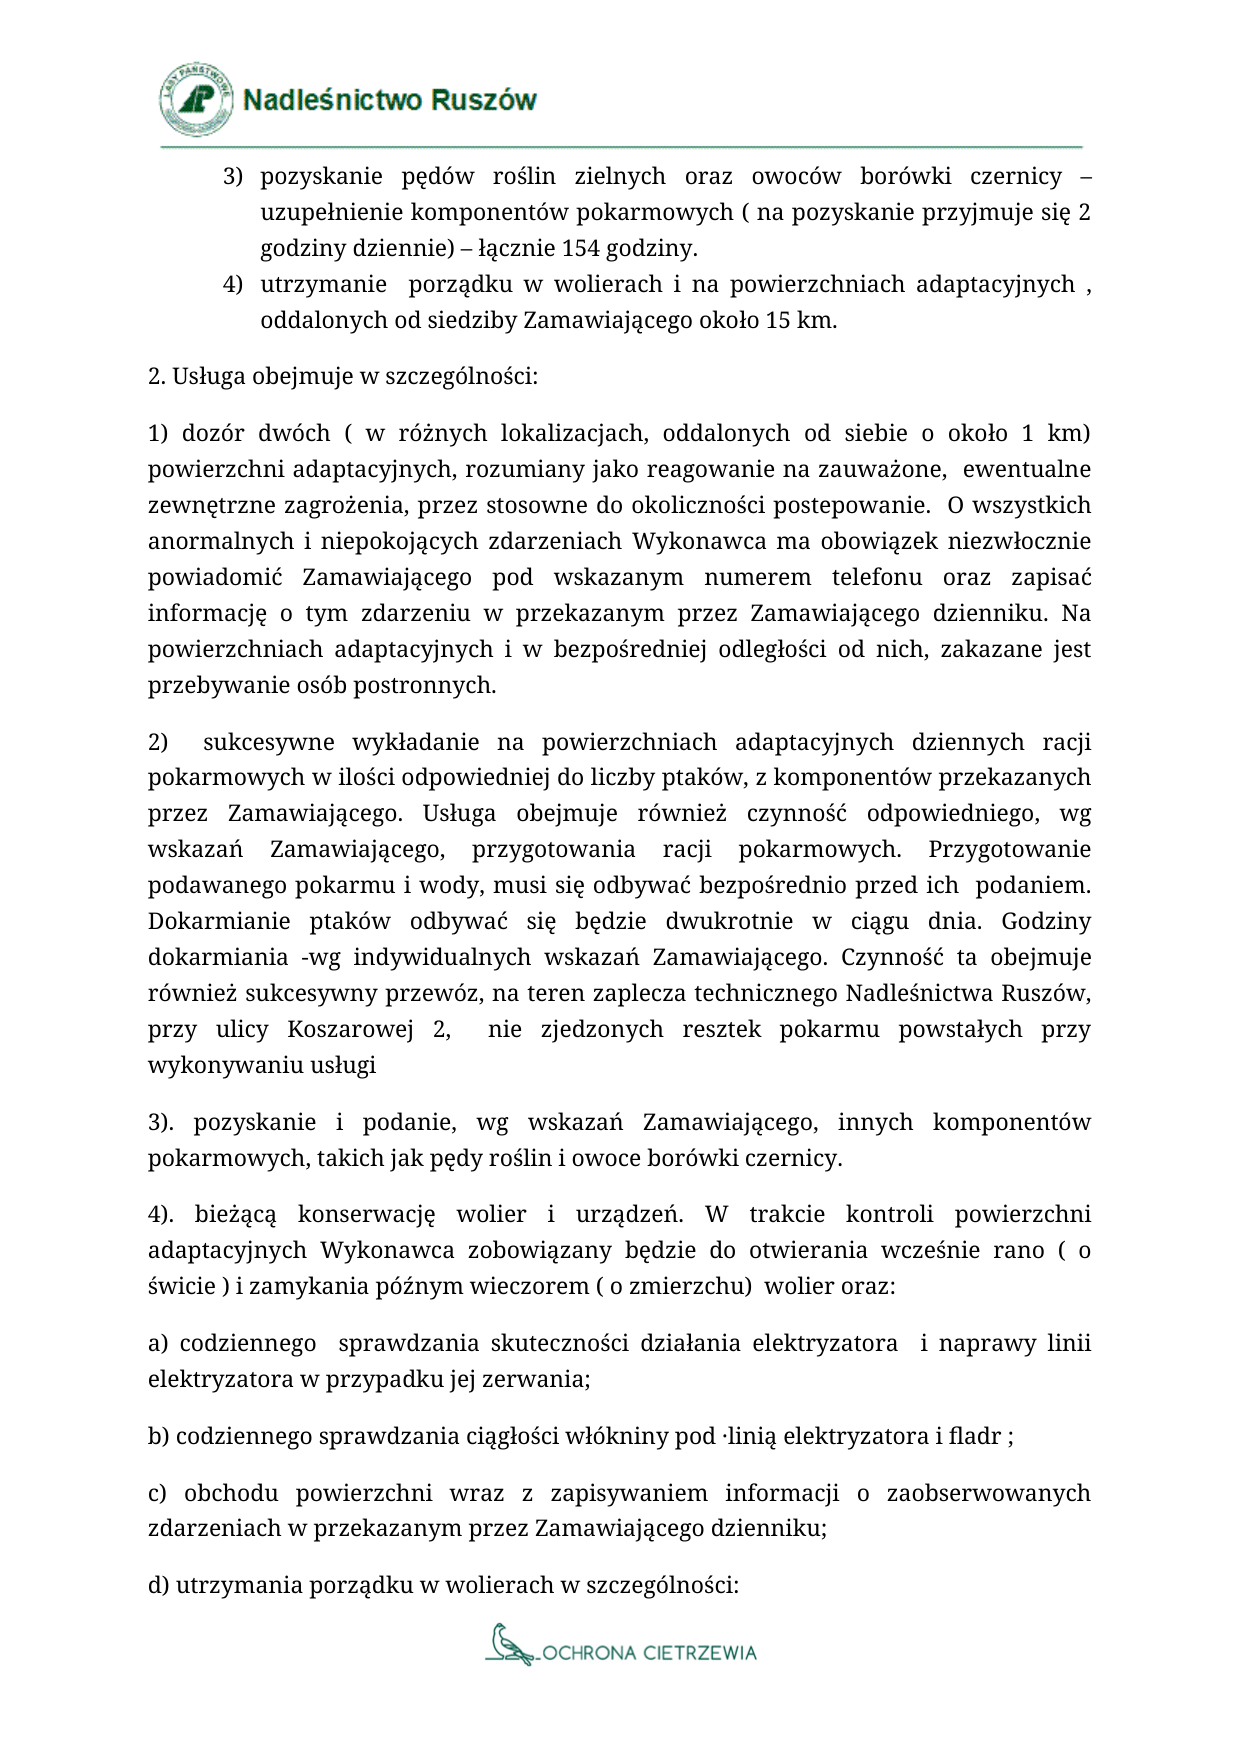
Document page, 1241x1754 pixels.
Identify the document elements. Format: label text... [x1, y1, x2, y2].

text d) utrzymania porządku w wolierach w szczególności: [148, 1569, 1093, 1600]
picture [147, 47, 1093, 160]
text a) codziennego sprawdzania skuteczności działania elektryzatora i naprawy linii elektryzatora w przypadku jej zerwania; [148, 1327, 1093, 1394]
text c) obchodu powierzchni wraz z zapisywaniem informacji o zaobserwowanych zdarzeniach w przekazanym przez Zamawiającego dzienniku; [148, 1476, 1093, 1544]
picture [471, 1609, 770, 1679]
text 4). bieżącą konserwację wolier i urządzeń. W trakcie kontroli powierzchni adaptacyjnych Wykonawca zobowiązany będzie do otwierania wcześnie rano ( o świcie ) i zamykania późnym wieczorem ( o zmierzchu) wolier oraz: [148, 1198, 1093, 1301]
text b) codziennego sprawdzania ciągłości włókniny pod ·linią elektryzatora i fladr ; [148, 1420, 1093, 1451]
list utrzymanie porządku w wolierach i na powierzchniach adaptacyjnych , oddalonych od siedziby Zamawiającego około 15 km. [223, 268, 1093, 335]
text 2. Usługa obejmuje w szczególności: [148, 360, 1093, 392]
text 1) dozór dwóch ( w różnych lokalizacjach, oddalonych od siebie o około 1 km) powierzchni adaptacyjnych, rozumiany jako reagowanie na zauważone, ewentualne zewnętrzne zagrożenia, przez stosowne do okoliczności postepowanie. O wszystkich anormalnych i niepokojących zdarzeniach Wykonawca ma obowiązek niezwłocznie powiadomić Zamawiającego pod wskazanym numerem telefonu oraz zapisać informację o tym zdarzeniu w przekazanym przez Zamawiającego dzienniku. Na powierzchniach adaptacyjnych i w bezpośredniej odległości od nich, zakazane jest przebywanie osób postronnych. [148, 417, 1093, 700]
list pozyskanie pędów roślin zielnych oraz owoców borówki czernicy – uzupełnienie komponentów pokarmowych ( na pozyskanie przyjmuje się 2 godziny dziennie) – łącznie 154 godziny. [223, 160, 1093, 263]
text 2) sukcesywne wykładanie na powierzchniach adaptacyjnych dziennych racji pokarmowych w ilości odpowiedniej do liczby ptaków, z komponentów przekazanych przez Zamawiającego. Usługa obejmuje również czynność odpowiedniego, wg wskazań Zamawiającego, przygotowania racji pokarmowych. Przygotowanie podawanego pokarmu i wody, musi się odbywać bezpośrednio przed ich podaniem. Dokarmianie ptaków odbywać się będzie dwukrotnie w ciągu dnia. Godziny dokarmiania -wg indywidualnych wskazań Zamawiającego. Czynność ta obejmuje również sukcesywny przewóz, na teren zaplecza technicznego Nadleśnictwa Ruszów, przy ulicy Koszarowej 2, nie zjedzonych resztek pokarmu powstałych przy wykonywaniu usługi [148, 725, 1093, 1080]
text 3). pozyskanie i podanie, wg wskazań Zamawiającego, innych komponentów pokarmowych, takich jak pędy roślin i owoce borówki czernicy. [148, 1106, 1093, 1173]
